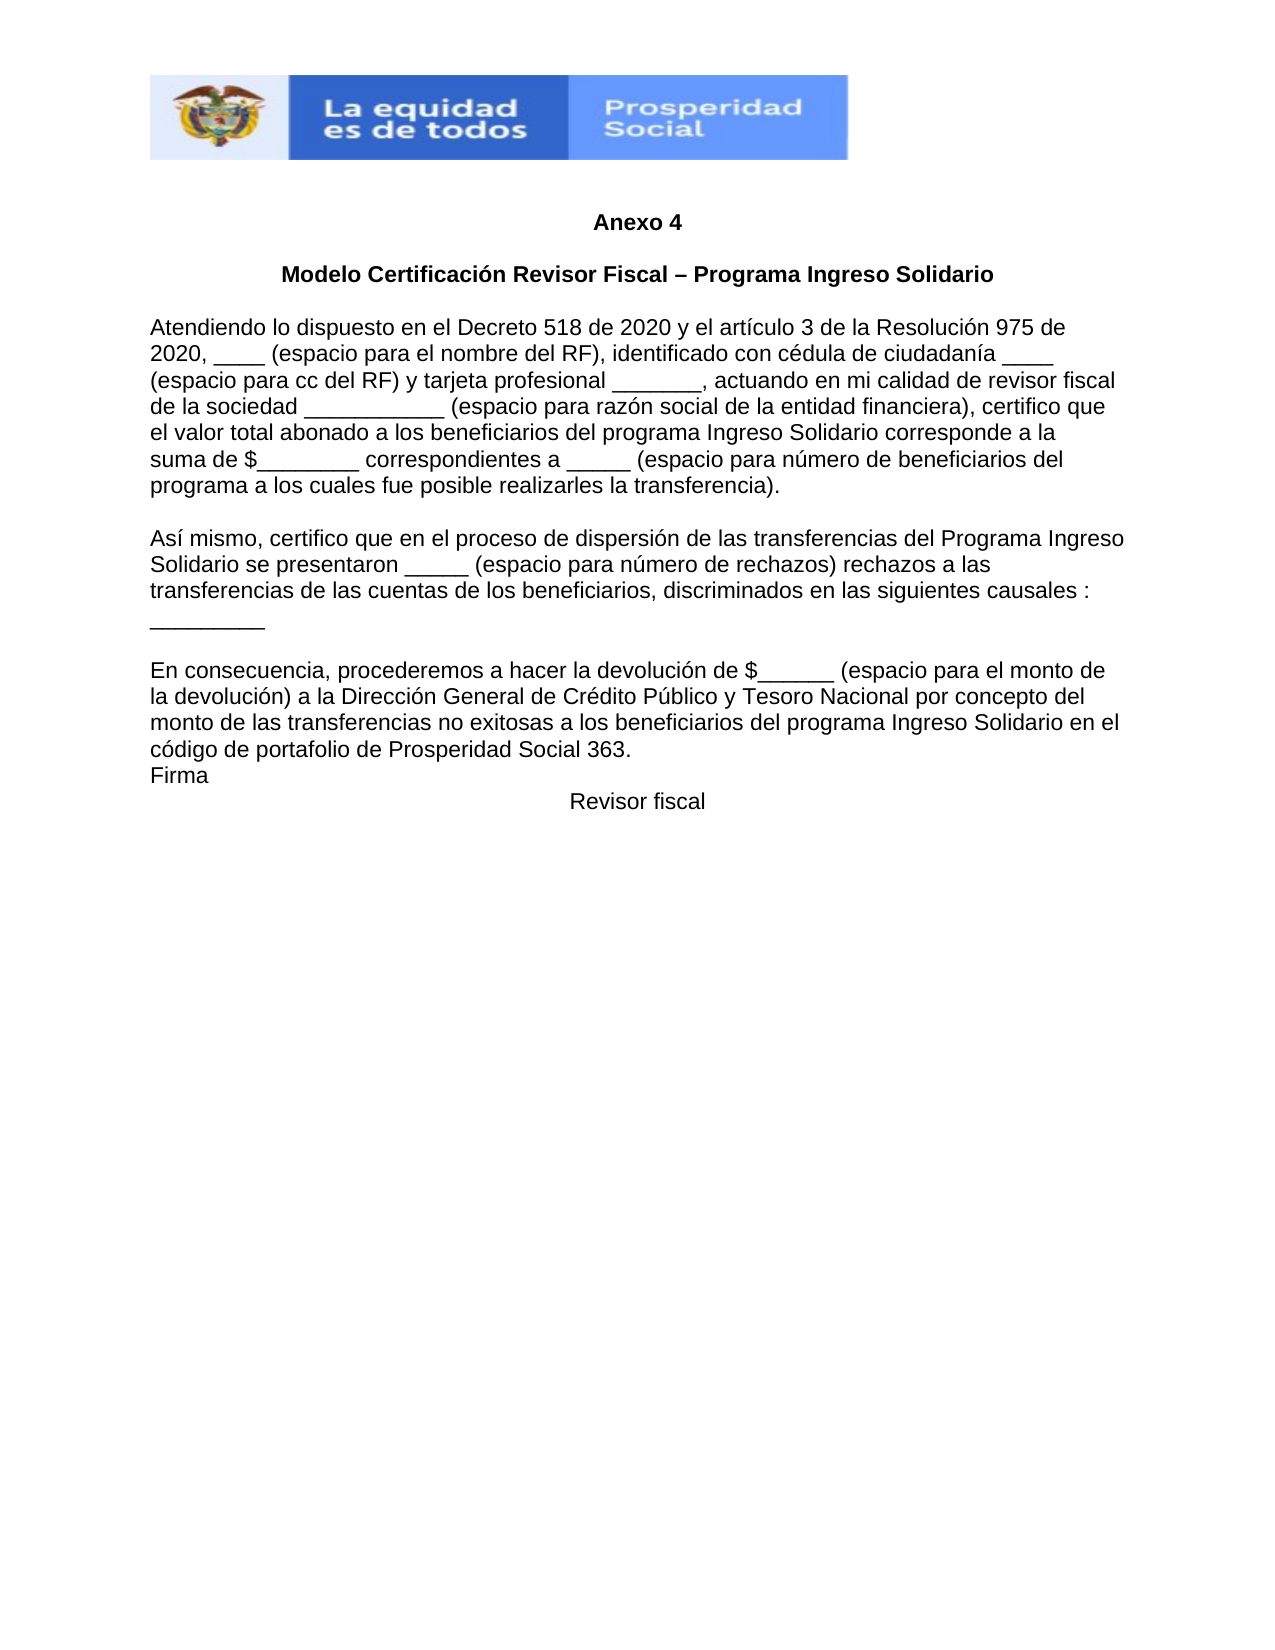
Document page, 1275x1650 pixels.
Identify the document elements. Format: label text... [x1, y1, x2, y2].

text suma de $________ correspondientes a _____ (espacio para número de beneficiarios del programa a los cuales fue posible realizarles la transferencia). [150, 446, 1125, 498]
text Firma [150, 762, 1125, 788]
text Anexo 4 [150, 208, 1125, 235]
text Modelo Certificación Revisor Fiscal – Programa Ingreso Solidario [150, 261, 1125, 288]
text En consecuencia, procederemos a hacer la devolución de $______ (espacio para el monto de la devolución) a la Dirección General de Crédito Público y Tesoro Nacional por concepto del monto de las transferencias no exitosas a los beneficiarios del programa Ingreso Solidario en el código de portafolio de Prosperidad Social 363. [150, 657, 1125, 762]
text Atendiendo lo dispuesto en el Decreto 518 de 2020 y el artículo 3 de la Resolución 975 de 2020, ____ (espacio para el nombre del RF), identificado con cédula de ciudadanía ____ (espacio para cc del RF) y tarjeta profesional _______, actuando en mi calidad de revisor fiscal de la sociedad ___________ (espacio para razón social de la entidad financiera), certifico que el valor total abonado a los beneficiarios del programa Ingreso Solidario corresponde a la [150, 314, 1125, 446]
text Revisor fiscal [150, 788, 1125, 815]
picture [150, 75, 849, 160]
text Así mismo, certifico que en el proceso de dispersión de las transferencias del Programa Ingreso Solidario se presentaron _____ (espacio para número de rechazos) rechazos a las transferencias de las cuentas de los beneficiarios, discriminados en las siguientes causales : _________ [150, 525, 1125, 630]
